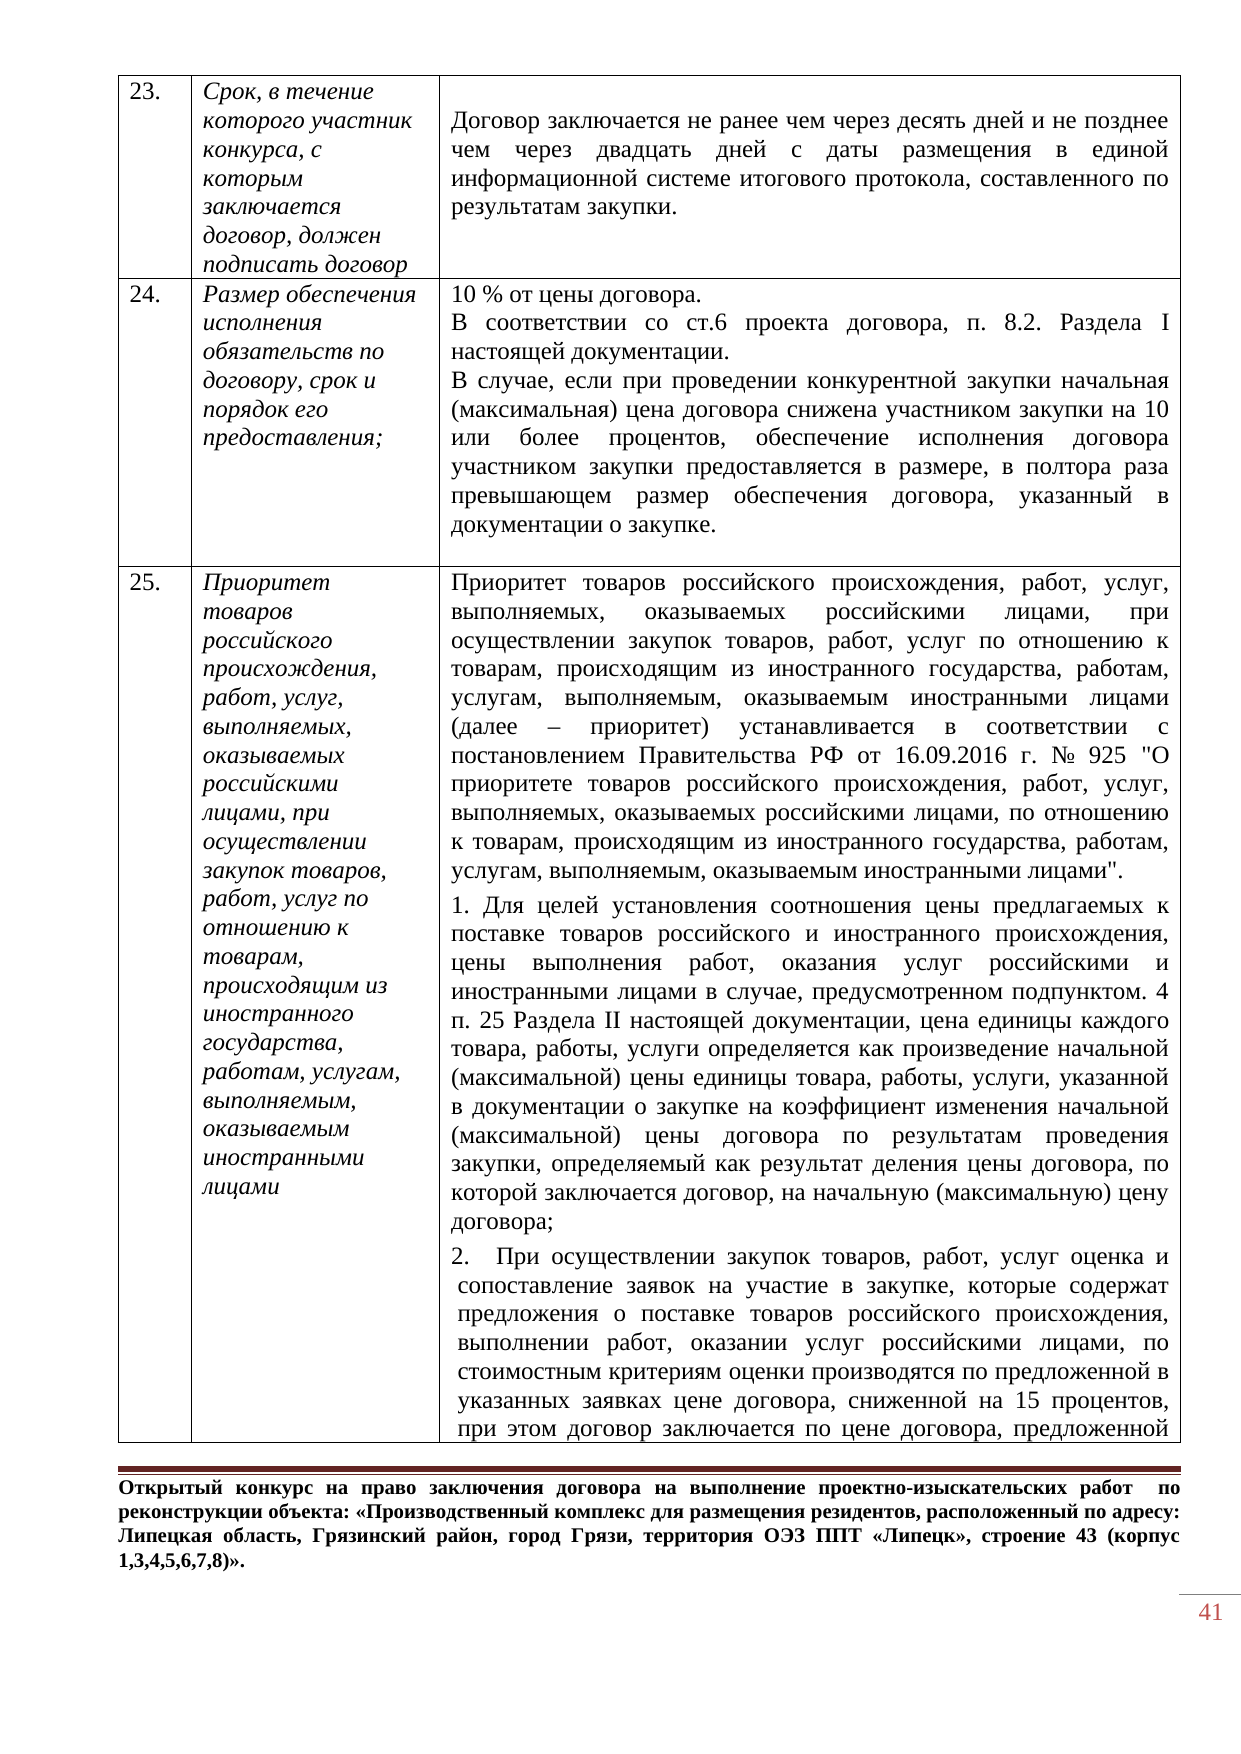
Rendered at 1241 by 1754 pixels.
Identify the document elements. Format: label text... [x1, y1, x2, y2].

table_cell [192, 567, 439, 1442]
table_cell Договор заключается не ранее чем через десять дней и не позднее чем через двадцать дней с даты размещения в единой информационной системе итогового протокола, составленного по результатам закупки. [440, 76, 1180, 278]
table_cell 24. [119, 279, 191, 566]
table_cell 25. [119, 567, 191, 1442]
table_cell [440, 567, 1180, 1442]
table_cell Размер обеспечения исполнения обязательств по договору, срок и порядок его предоставления; [192, 279, 439, 566]
table_cell 23. [119, 76, 191, 278]
table_cell 10 % от цены договора. В соответствии со ст.6 проекта договора, п. 8.2. Раздела I настоящей документации. В случае, если при проведении конкурентной закупки начальная (максимальная) цена договора снижена участником закупки на 10 или более процентов, обеспечение исполнения договора участником закупки предоставляется в размере, в полтора раза превышающем размер обеспечения договора, указанный в документации о закупке. [440, 279, 1180, 566]
table_cell Срок, в течение которого участник конкурса, с которым заключается договор, должен подписать договор [192, 76, 439, 278]
